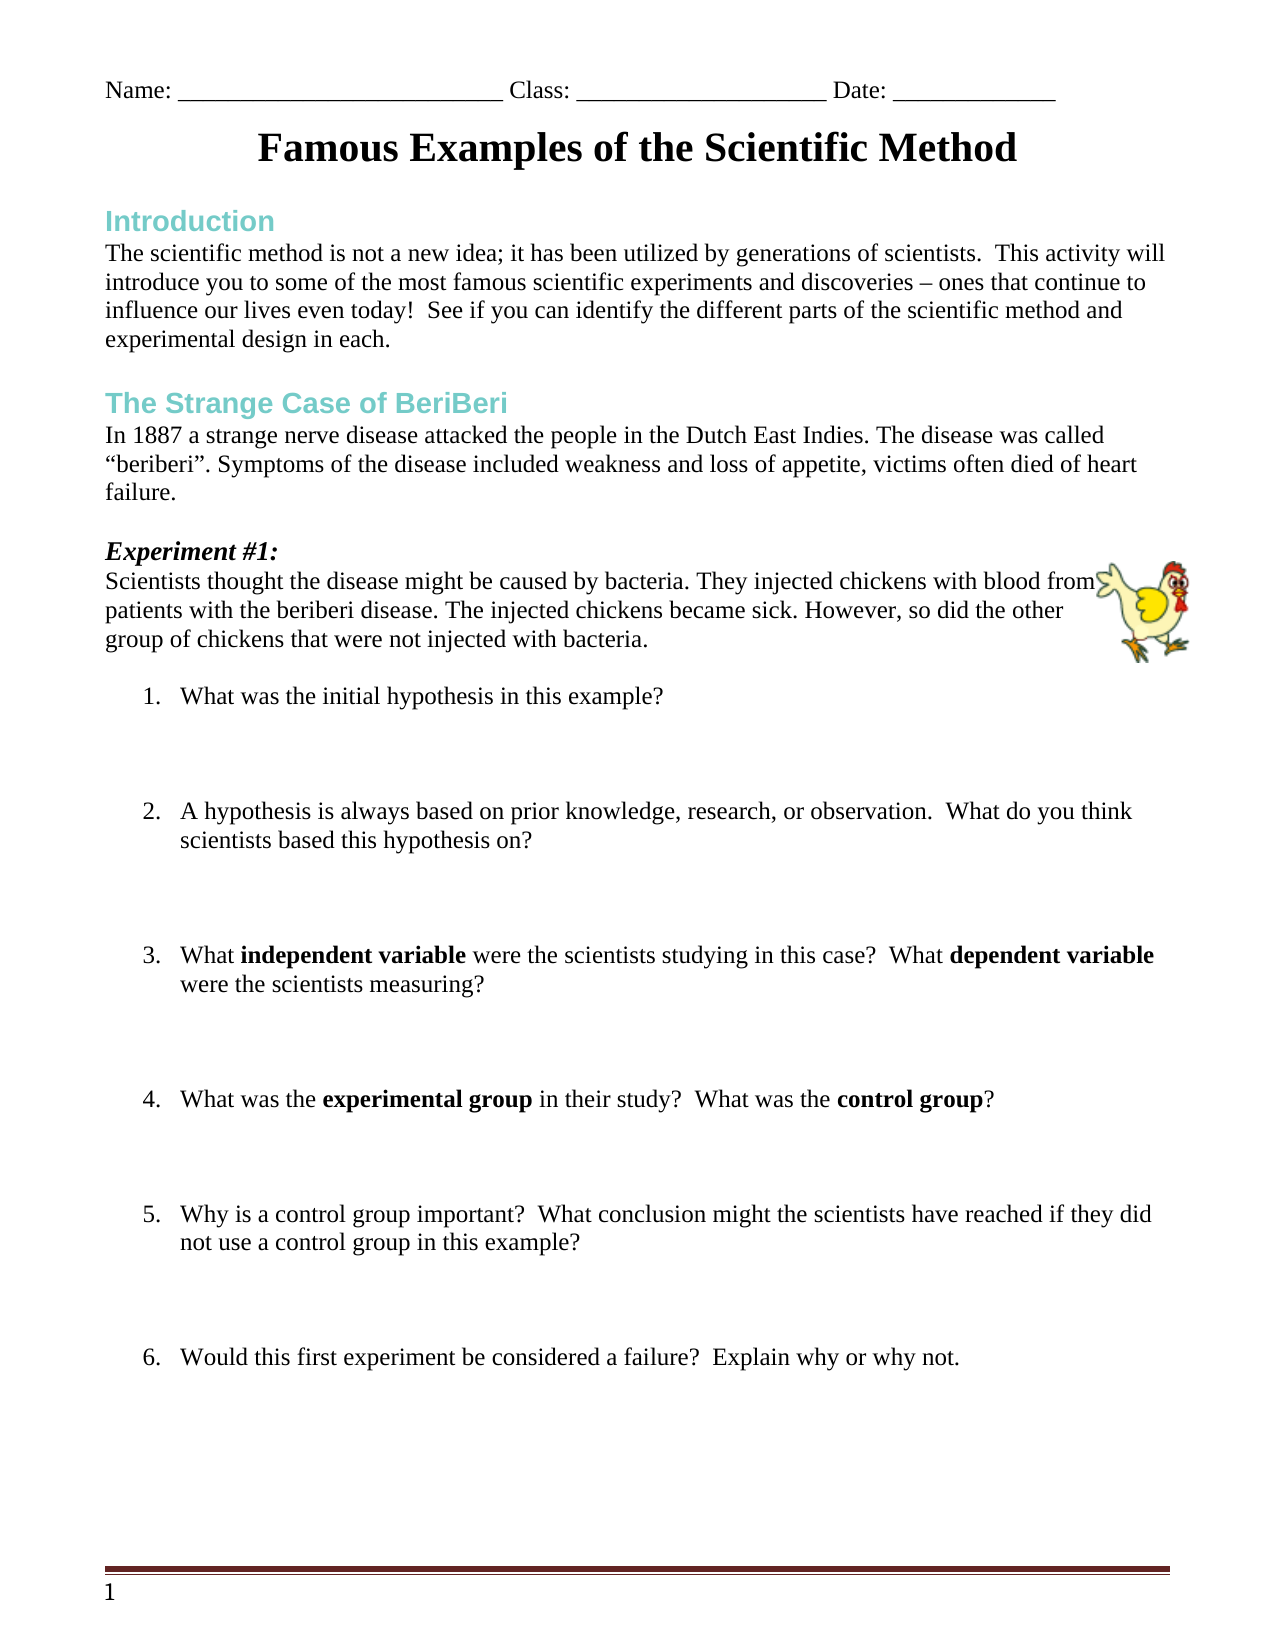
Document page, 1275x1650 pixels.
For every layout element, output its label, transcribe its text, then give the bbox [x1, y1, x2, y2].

list Would this first experiment be considered a failure? Explain why or why not. [142, 1342, 1170, 1371]
text The scientific method is not a new idea; it has been utilized by generations of scientists. This activity will introduce you to some of the most famous scientific experiments and discoveries – ones that continue to influence our lives even today! See if you can identify the different parts of the scientific method and experimental design in each. [105, 238, 1170, 353]
list A hypothesis is always based on prior knowledge, research, or observation. What do you think scientists based this hypothesis on? [142, 796, 1170, 854]
text The Strange Case of BeriBeri [105, 386, 1170, 420]
list What was the experimental group in their study? What was the control group? [142, 1084, 1170, 1112]
list What independent variable were the scientists studying in this case? What dependent variable were the scientists measuring? [142, 940, 1170, 997]
text In 1887 a strange nerve disease attacked the people in the Dutch East Indies. The disease was called “beriberi”. Symptoms of the disease included weakness and loss of appetite, victims often died of heart failure. [105, 420, 1170, 506]
list What was the initial hypothesis in this example? [142, 681, 1170, 710]
text Famous Examples of the Scientific Method [105, 123, 1170, 171]
picture [1095, 561, 1190, 663]
list Why is a control group important? What conclusion might the scientists have reached if they did not use a control group in this example? [142, 1199, 1170, 1256]
text Scientists thought the disease might be caused by bacteria. They injected chickens with blood from patients with the beriberi disease. The injected chickens became sick. However, so did the other group of chickens that were not injected with bacteria. [105, 566, 1095, 652]
text Experiment #1: [105, 535, 1170, 566]
text Introduction [105, 204, 1170, 238]
